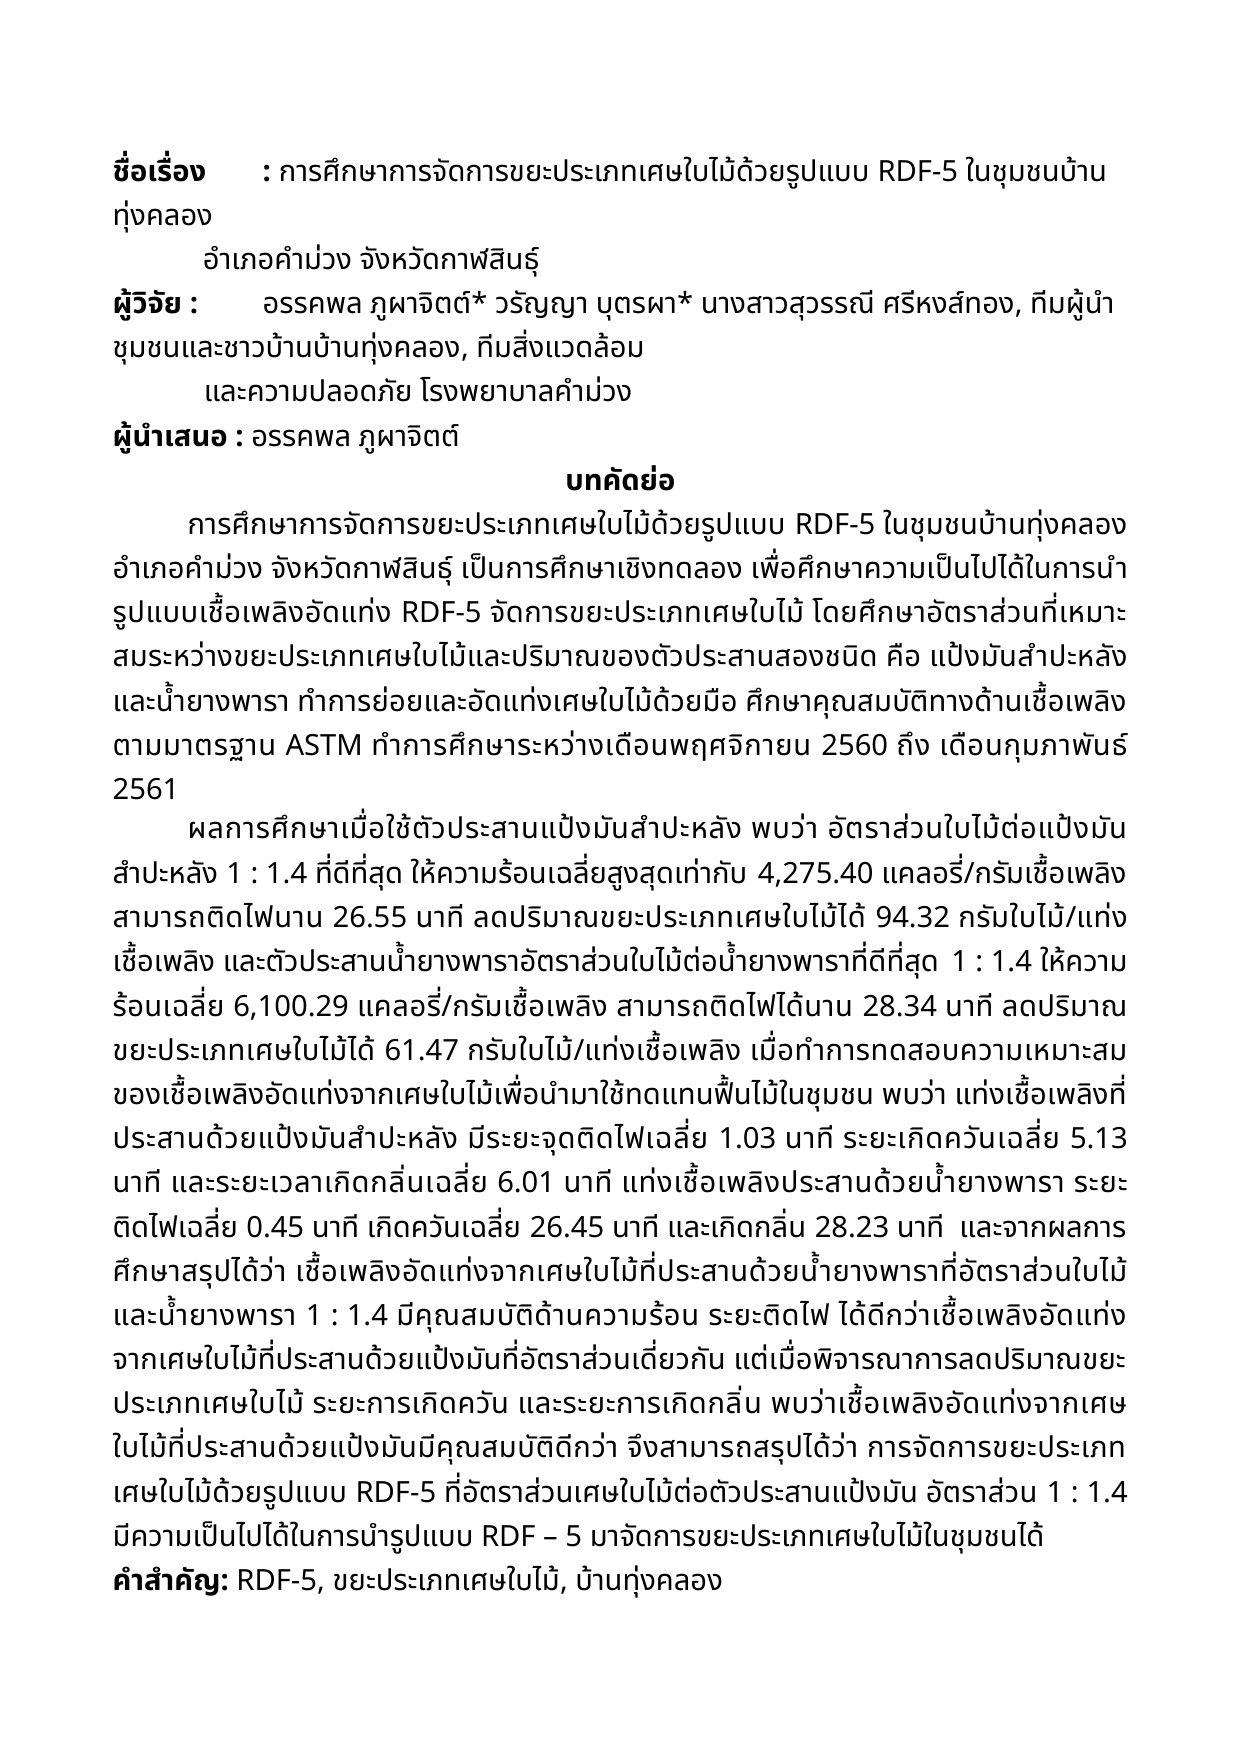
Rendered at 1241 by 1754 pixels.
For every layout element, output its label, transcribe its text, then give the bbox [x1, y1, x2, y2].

text คำสำคัญ: RDF-5, ขยะประเภทเศษใบไม้, บ้านทุ่งคลอง [112, 1559, 1128, 1604]
text ชื่อเรื่อง : การศึกษาการจัดการขยะประเภทเศษใบไม้ด้วยรูปแบบ RDF-5 ในชุมชนบ้านทุ่งคลอง [112, 150, 1128, 238]
text บทคัดย่อ [112, 459, 1128, 503]
text ผู้นำเสนอ : อรรคพล ภูผาจิตต์ [112, 415, 1128, 459]
text อำเภอคำม่วง จังหวัดกาฬสินธุ์ [187, 238, 1128, 282]
text ผู้วิจัย : อรรคพล ภูผาจิตต์* วรัญญา บุตรผา* นางสาวสุวรรณี ศรีหงส์ทอง, ทีมผู้นำชุมชนและชาวบ้านบ้านทุ่งคลอง, ทีมสิ่งแวดล้อม [112, 282, 1128, 371]
text ผลการศึกษาเมื่อใช้ตัวประสานแป้งมันสำปะหลัง พบว่า อัตราส่วนใบไม้ต่อแป้งมันสำปะหลัง 1 : 1.4 ที่ดีที่สุด ให้ความร้อนเฉลี่ยสูงสุดเท่ากับ 4,275.40 แคลอรี่/กรัมเชื้อเพลิง สามารถติดไฟนาน 26.55 นาที ลดปริมาณขยะประเภทเศษใบไม้ได้ 94.32 กรัมใบไม้/แท่งเชื้อเพลิง และตัวประสานน้ำยางพาราอัตราส่วนใบไม้ต่อน้ำยางพาราที่ดีที่สุด 1 : 1.4 ให้ความร้อนเฉลี่ย 6,100.29 แคลอรี่/กรัมเชื้อเพลิง สามารถติดไฟได้นาน 28.34 นาที ลดปริมาณขยะประเภทเศษใบไม้ได้ 61.47 กรัมใบไม้/แท่งเชื้อเพลิง เมื่อทำการทดสอบความเหมาะสมของเชื้อเพลิงอัดแท่งจากเศษใบไม้เพื่อนำมาใช้ทดแทนฟื้นไม้ในชุมชน พบว่า แท่งเชื้อเพลิงที่ประสานด้วยแป้งมันสำปะหลัง มีระยะจุดติดไฟเฉลี่ย 1.03 นาที ระยะเกิดควันเฉลี่ย 5.13 นาที และระยะเวลาเกิดกลิ่นเฉลี่ย 6.01 นาที แท่งเชื้อเพลิงประสานด้วยน้ำยางพารา ระยะติดไฟเฉลี่ย 0.45 นาที เกิดควันเฉลี่ย 26.45 นาที และเกิดกลิ่น 28.23 นาที และจากผลการศึกษาสรุปได้ว่า เชื้อเพลิงอัดแท่งจากเศษใบไม้ที่ประสานด้วยน้ำยางพาราที่อัตราส่วนใบไม้และน้ำยางพารา 1 : 1.4 มีคุณสมบัติด้านความร้อน ระยะติดไฟ ได้ดีกว่าเชื้อเพลิงอัดแท่งจากเศษใบไม้ที่ประสานด้วยแป้งมันที่อัตราส่วนเดี่ยวกัน แต่เมื่อพิจารณาการลดปริมาณขยะประเภทเศษใบไม้ ระยะการเกิดควัน และระยะการเกิดกลิ่น พบว่าเชื้อเพลิงอัดแท่งจากเศษใบไม้ที่ประสานด้วยแป้งมันมีคุณสมบัติดีกว่า จึงสามารถสรุปได้ว่า การจัดการขยะประเภทเศษใบไม้ด้วยรูปแบบ RDF-5 ที่อัตราส่วนเศษใบไม้ต่อตัวประสานแป้งมัน อัตราส่วน 1 : 1.4 มีความเป็นไปได้ในการนำรูปแบบ RDF – 5 มาจัดการขยะประเภทเศษใบไม้ในชุมชนได้ [112, 808, 1128, 1559]
text การศึกษาการจัดการขยะประเภทเศษใบไม้ด้วยรูปแบบ RDF-5 ในชุมชนบ้านทุ่งคลอง อำเภอคำม่วง จังหวัดกาฬสินธุ์ เป็นการศึกษาเชิงทดลอง เพื่อศึกษาความเป็นไปได้ในการนำรูปแบบเชื้อเพลิงอัดแท่ง RDF-5 จัดการขยะประเภทเศษใบไม้ โดยศึกษาอัตราส่วนที่เหมาะสมระหว่างขยะประเภทเศษใบไม้และปริมาณของตัวประสานสองชนิด คือ แป้งมันสำปะหลังและน้ำยางพารา ทำการย่อยและอัดแท่งเศษใบไม้ด้วยมือ ศึกษาคุณสมบัติทางด้านเชื้อเพลิงตามมาตรฐาน ASTM ทำการศึกษาระหว่างเดือนพฤศจิกายน 2560 ถึง เดือนกุมภาพันธ์ 2561 [112, 503, 1128, 808]
text และความปลอดภัย โรงพยาบาลคำม่วง [112, 371, 1128, 415]
